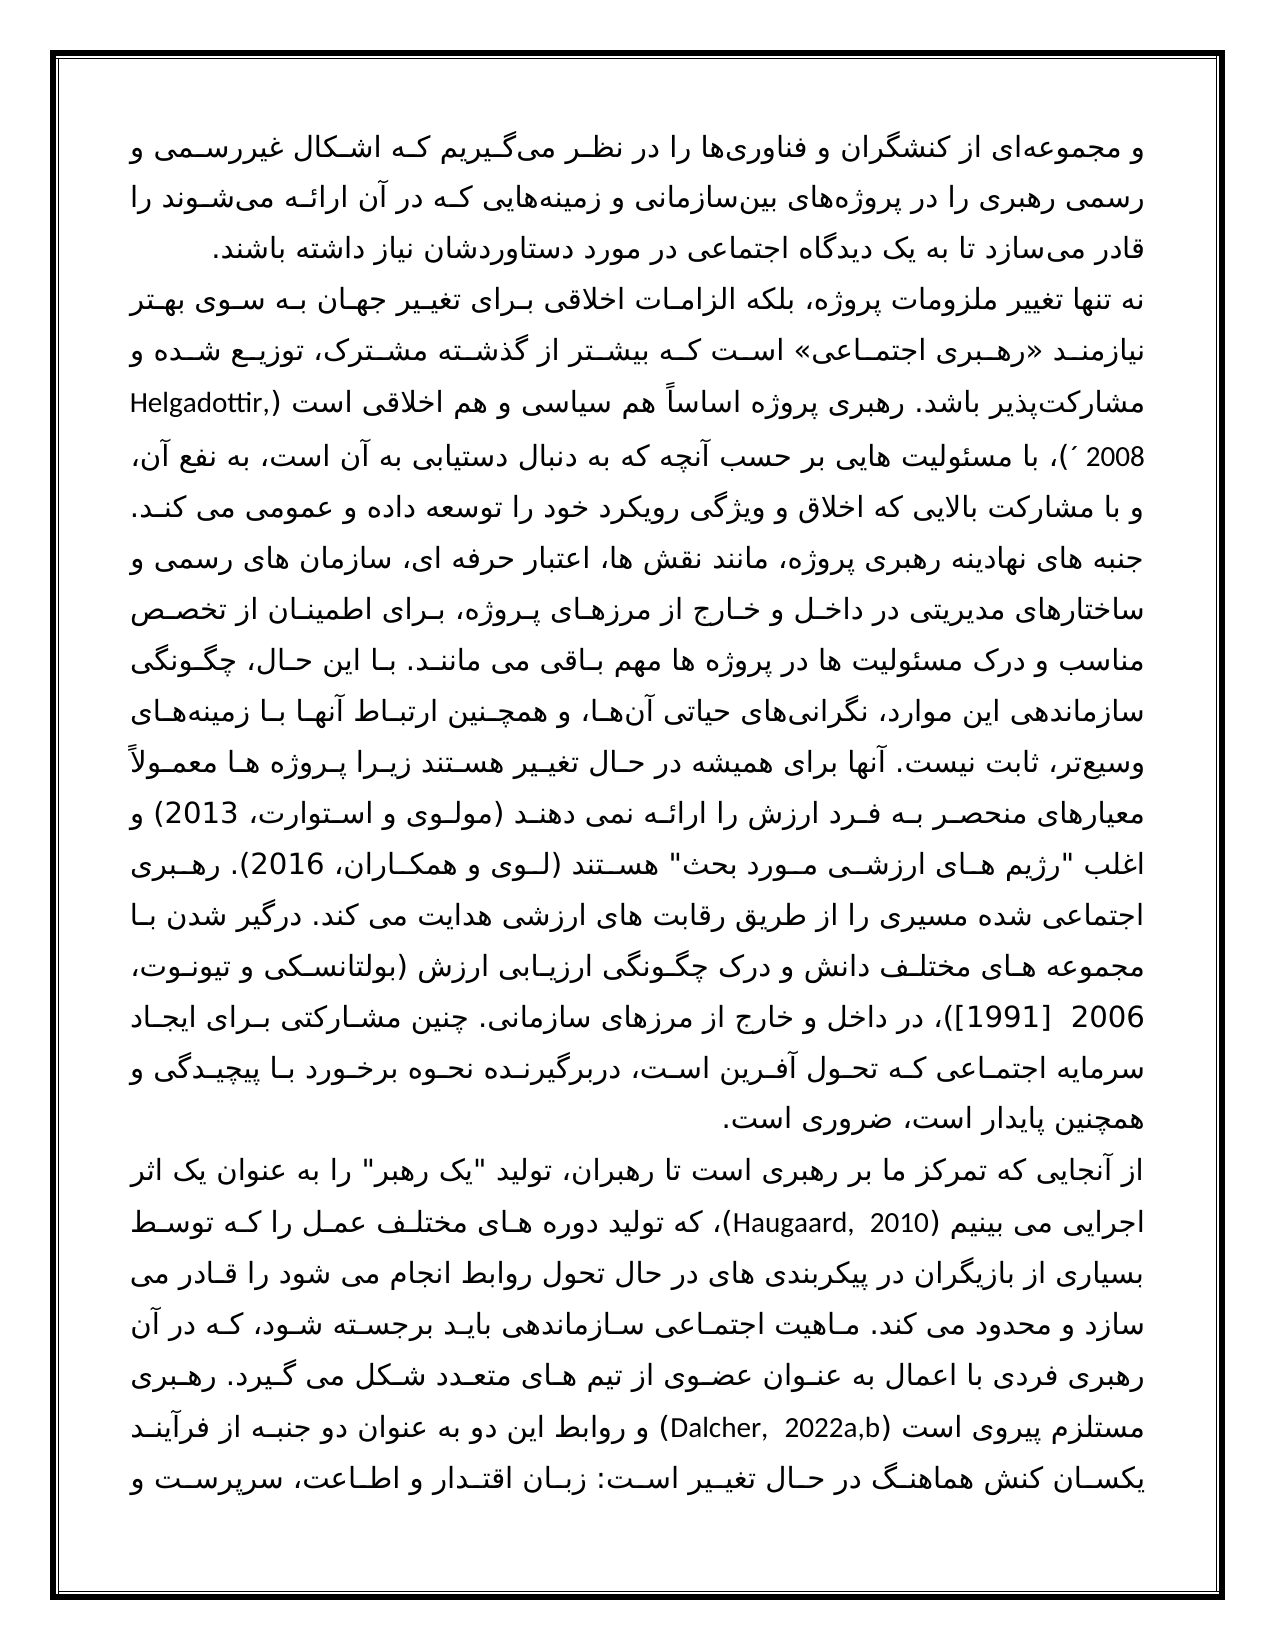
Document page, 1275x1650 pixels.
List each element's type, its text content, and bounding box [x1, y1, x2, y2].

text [130, 1153, 1145, 1496]
text نه تنها تغییر ملزومات پروژه، بلکه الزامات اخلاقی برای تغییر جهان به سوی بهتر نیازمند «رهبری اجتماعی» است که بیشتر از گذشته مشترک، توزیع شده و مشارکت‌پذیر باشد. رهبری پروژه اساساً هم سیاسی و هم اخلاقی است (Helgadottir, ´ 2008)، با مسئولیت هایی بر حسب آنچه که به دنبال دستیابی به آن است، به نفع آن، و با مشارکت بالایی که اخلاق و ویژگی رویکرد خود را توسعه داده و عمومی می کند. جنبه های نهادینه رهبری پروژه، مانند نقش ها، اعتبار حرفه ای، سازمان های رسمی و ساختارهای مدیریتی در داخل و خارج از مرزهای پروژه، برای اطمینان از تخصص مناسب و درک مسئولیت ها در پروژه ها مهم باقی می مانند. با این حال، چگونگی سازماندهی این موارد، نگرانی‌های حیاتی آن‌ها، و همچنین ارتباط آنها با زمینه‌های وسیع‌تر، ثابت نیست. آنها برای همیشه در حال تغییر هستند زیرا پروژه ها معمولاً معیارهای منحصر به فرد ارزش را ارائه نمی دهند (مولوی و استوارت، 2013) و اغلب "رژیم های ارزشی مورد بحث" هستند (لوی و همکاران، 2016). رهبری اجتماعی شده مسیری را از طریق رقابت های ارزشی هدایت می کند. درگیر شدن با مجموعه های مختلف دانش و درک چگونگی ارزیابی ارزش (بولتانسکی و تیونوت، 2006 [1991])، در داخل و خارج از مرزهای سازمانی. چنین مشارکتی برای ایجاد سرمایه اجتماعی که تحول آفرین است، دربرگیرنده نحوه برخورد با پیچیدگی و همچنین پایدار است، ضروری است. [130, 283, 1145, 1136]
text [130, 130, 1145, 266]
